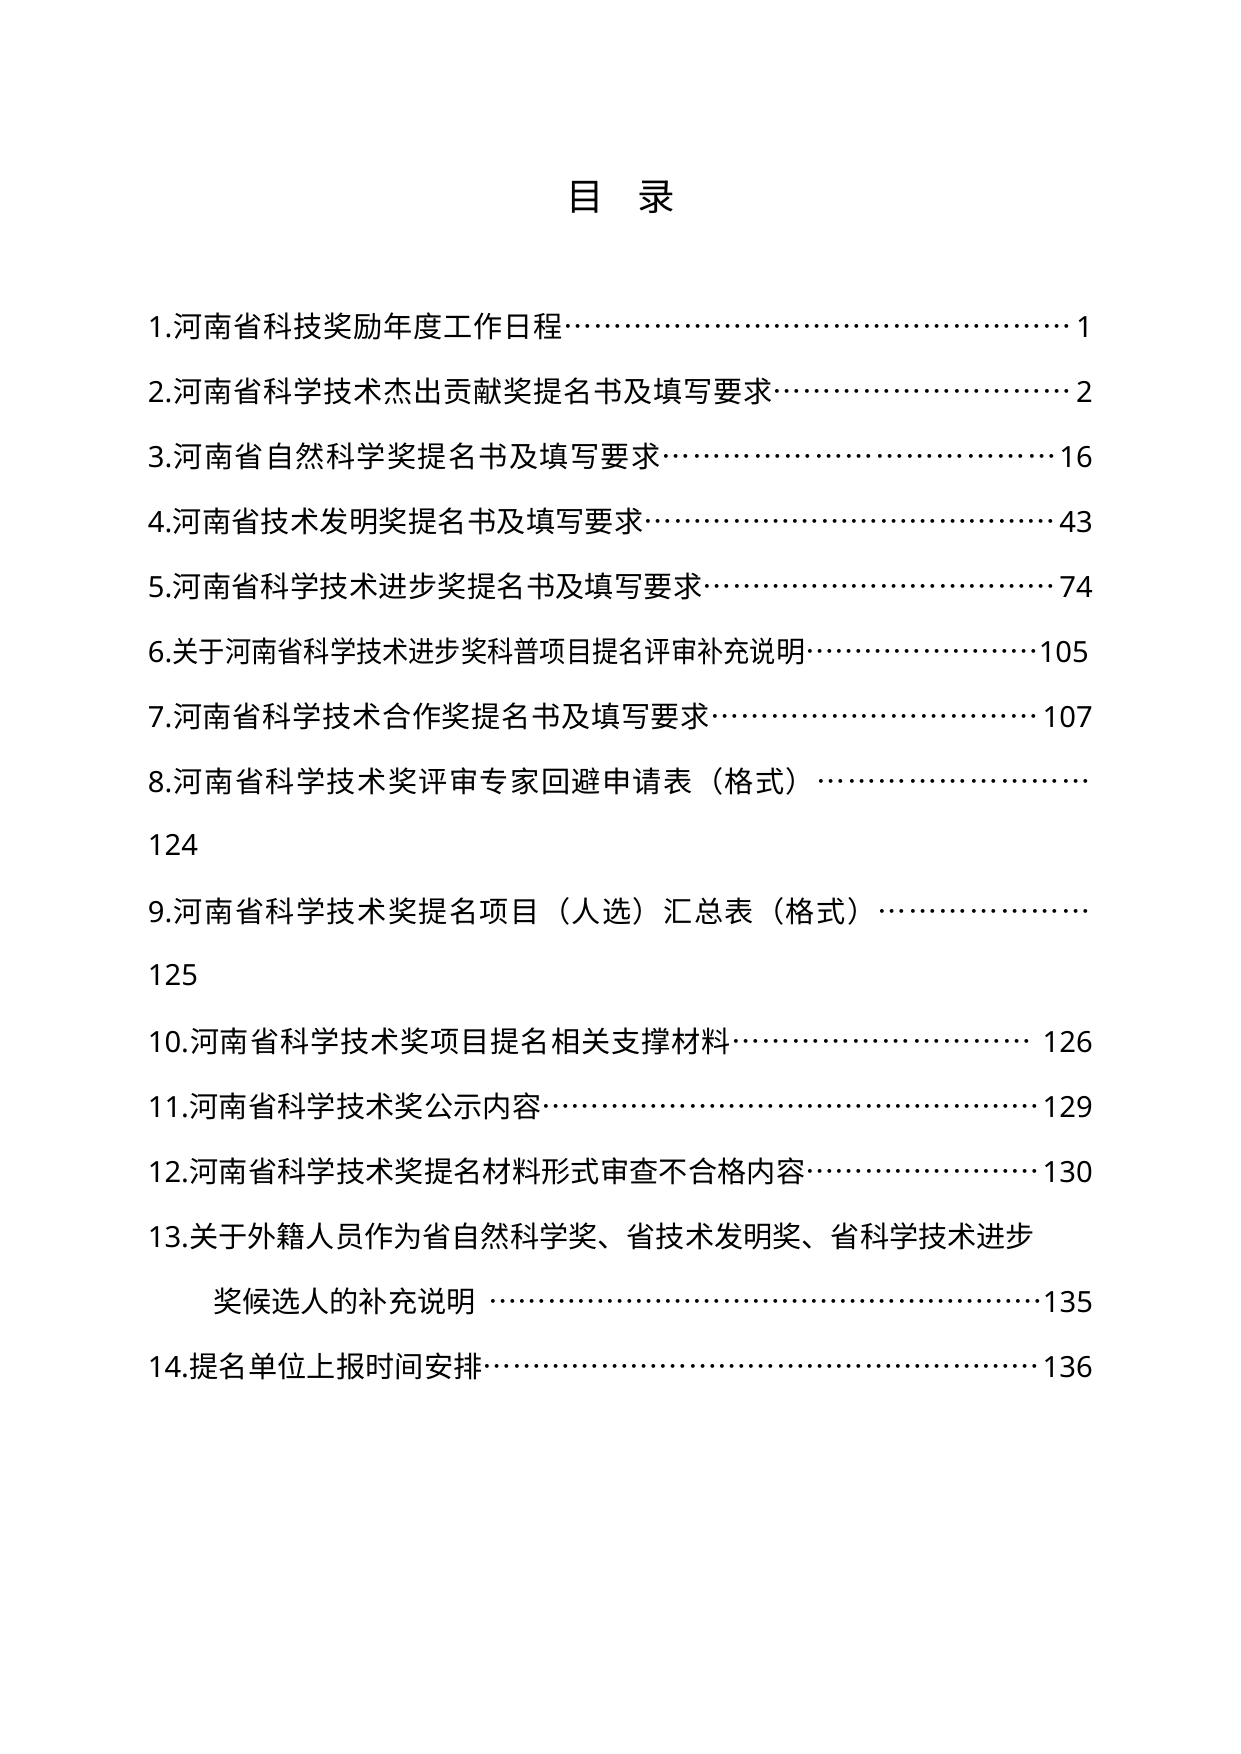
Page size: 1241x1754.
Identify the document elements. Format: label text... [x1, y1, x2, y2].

text 14.提名单位上报时间安排…………………………………………………136 [148, 1332, 1092, 1397]
text 奖候选人的补充说明 …………………………………………………135 [148, 1267, 1092, 1332]
text 6.关于河南省科学技术进步奖科普项目提名评审补充说明……………………105 [148, 617, 1092, 682]
text 3.河南省自然科学奖提名书及填写要求…………………………………16 [148, 422, 1092, 487]
text 2.河南省科学技术杰出贡献奖提名书及填写要求…………………………2 [148, 357, 1092, 422]
text 9.河南省科学技术奖提名项目（人选）汇总表（格式）…………………125 [148, 877, 1092, 1007]
text 10.河南省科学技术奖项目提名相关支撑材料………………………… 126 [148, 1007, 1092, 1072]
text 1.河南省科技奖励年度工作日程……………………………………………1 [148, 292, 1092, 357]
text 5.河南省科学技术进步奖提名书及填写要求………………………………74 [148, 552, 1092, 617]
text 12.河南省科学技术奖提名材料形式审查不合格内容……………………130 [148, 1137, 1092, 1202]
text 4.河南省技术发明奖提名书及填写要求……………………………………43 [148, 487, 1092, 552]
text 目 录 [148, 162, 1092, 227]
text 11.河南省科学技术奖公示内容……………………………………………129 [148, 1072, 1092, 1137]
text 7.河南省科学技术合作奖提名书及填写要求……………………………107 [148, 682, 1092, 747]
text 13.关于外籍人员作为省自然科学奖、省技术发明奖、省科学技术进步 [148, 1202, 1092, 1267]
text 8.河南省科学技术奖评审专家回避申请表（格式）………………………124 [148, 747, 1092, 877]
